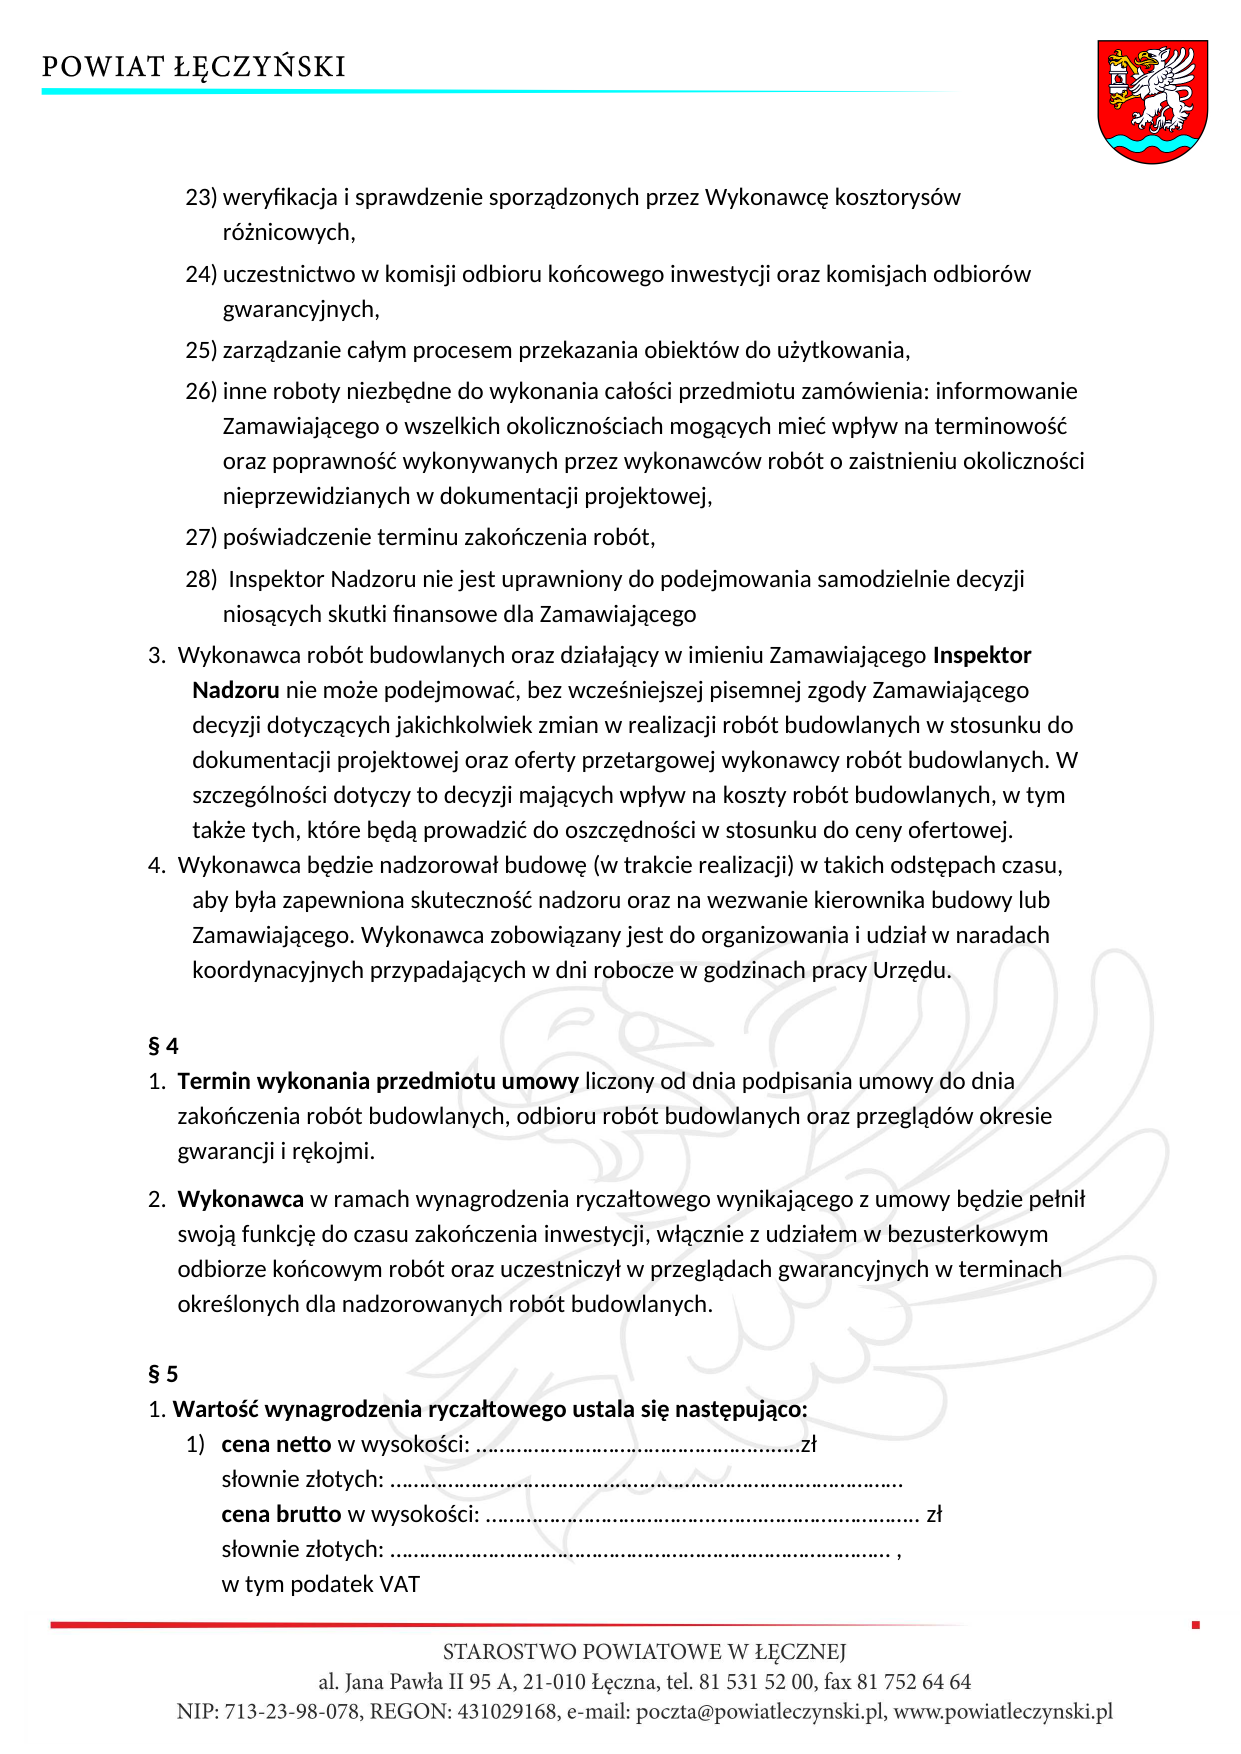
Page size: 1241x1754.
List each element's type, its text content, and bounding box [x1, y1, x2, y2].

list Wykonawca będzie nadzorował budowę (w trakcie realizacji) w takich odstępach czasu, aby była zapewniona skuteczność nadzoru oraz na wezwanie kierownika budowy lub Zamawiającego. Wykonawca zobowiązany jest do organizowania i udział w naradach koordynacyjnych przypadających w dni robocze w godzinach pracy Urzędu. [148, 849, 1093, 984]
list weryfikacja i sprawdzenie sporządzonych przez Wykonawcę kosztorysów różnicowych, [185, 182, 1093, 247]
text cena brutto w wysokości: …………………………………..…….………….………….. zł [221, 1498, 1093, 1528]
picture [383, 927, 1170, 1565]
text w tym podatek VAT [221, 1568, 1093, 1598]
picture [23, 1611, 1241, 1744]
text słownie złotych: …………………………………………………………………………… , [221, 1533, 1093, 1563]
list inne roboty niezbędne do wykonania całości przedmiotu zamówienia: informowanie Zamawiającego o wszelkich okolicznościach mogących mieć wpływ na terminowość oraz poprawność wykonywanych przez wykonawców robót o zaistnieniu okoliczności nieprzewidzianych w dokumentacji projektowej, [185, 375, 1093, 511]
text 1. Wartość wynagrodzenia ryczałtowego ustala się następująco: [148, 1393, 1093, 1423]
list zarządzanie całym procesem przekazania obiektów do użytkowania, [185, 334, 1093, 364]
list Wykonawca w ramach wynagrodzenia ryczałtowego wynikającego z umowy będzie pełnił swoją funkcję do czasu zakończenia inwestycji, włącznie z udziałem w bezusterkowym odbiorze końcowym robót oraz uczestniczył w przeglądach gwarancyjnych w terminach określonych dla nadzorowanych robót budowlanych. [148, 1183, 1093, 1318]
list Inspektor Nadzoru nie jest uprawniony do podejmowania samodzielnie decyzji niosących skutki finansowe dla Zamawiającego [185, 563, 1093, 628]
list Wykonawca robót budowlanych oraz działający w imieniu Zamawiającego Inspektor Nadzoru nie może podejmować, bez wcześniejszej pisemnej zgody Zamawiającego decyzji dotyczących jakichkolwiek zmian w realizacji robót budowlanych w stosunku do dokumentacji projektowej oraz oferty przetargowej wykonawcy robót budowlanych. W szczególności dotyczy to decyzji mających wpływ na koszty robót budowlanych, w tym także tych, które będą prowadzić do oszczędności w stosunku do ceny ofertowej. [148, 639, 1093, 844]
list uczestnictwo w komisji odbioru końcowego inwestycji oraz komisjach odbiorów gwarancyjnych, [185, 258, 1093, 323]
text § 4 [148, 1030, 1093, 1061]
picture [0, 5, 1241, 171]
list cena netto w wysokości: …………………………………………...…..zł [185, 1428, 1093, 1458]
text § 5 [148, 1358, 1093, 1388]
text słownie złotych: …………………………………..………………………………………… [221, 1463, 1093, 1493]
list poświadczenie terminu zakończenia robót, [185, 522, 1093, 552]
list Termin wykonania przedmiotu umowy liczony od dnia podpisania umowy do dnia zakończenia robót budowlanych, odbioru robót budowlanych oraz przeglądów okresie gwarancji i rękojmi. [148, 1065, 1093, 1166]
